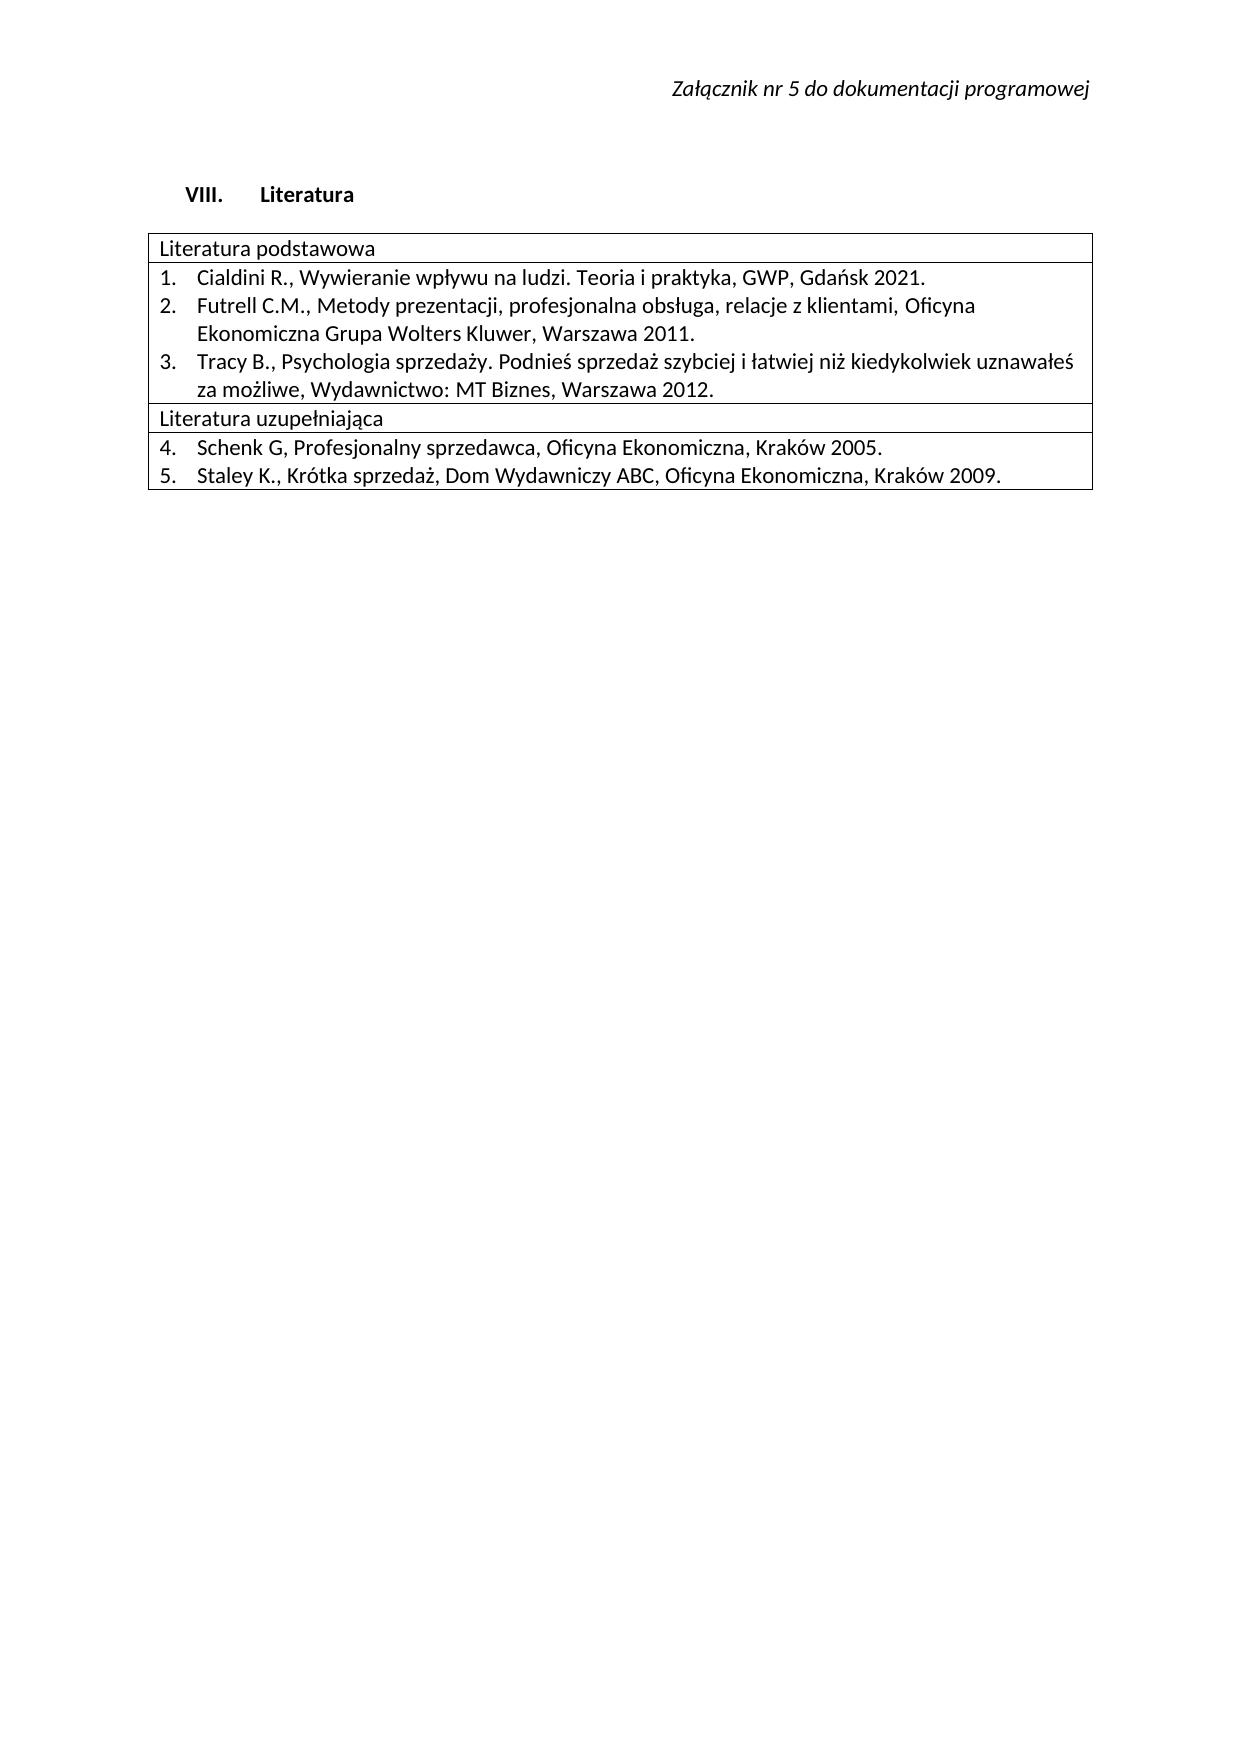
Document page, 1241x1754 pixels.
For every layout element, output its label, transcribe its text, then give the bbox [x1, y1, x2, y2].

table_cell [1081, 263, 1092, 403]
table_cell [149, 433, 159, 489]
table_cell Literatura uzupełniająca [149, 404, 1092, 432]
table_header Literatura podstawowa [149, 234, 1092, 262]
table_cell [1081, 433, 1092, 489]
list Literatura [185, 180, 1093, 208]
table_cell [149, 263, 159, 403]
